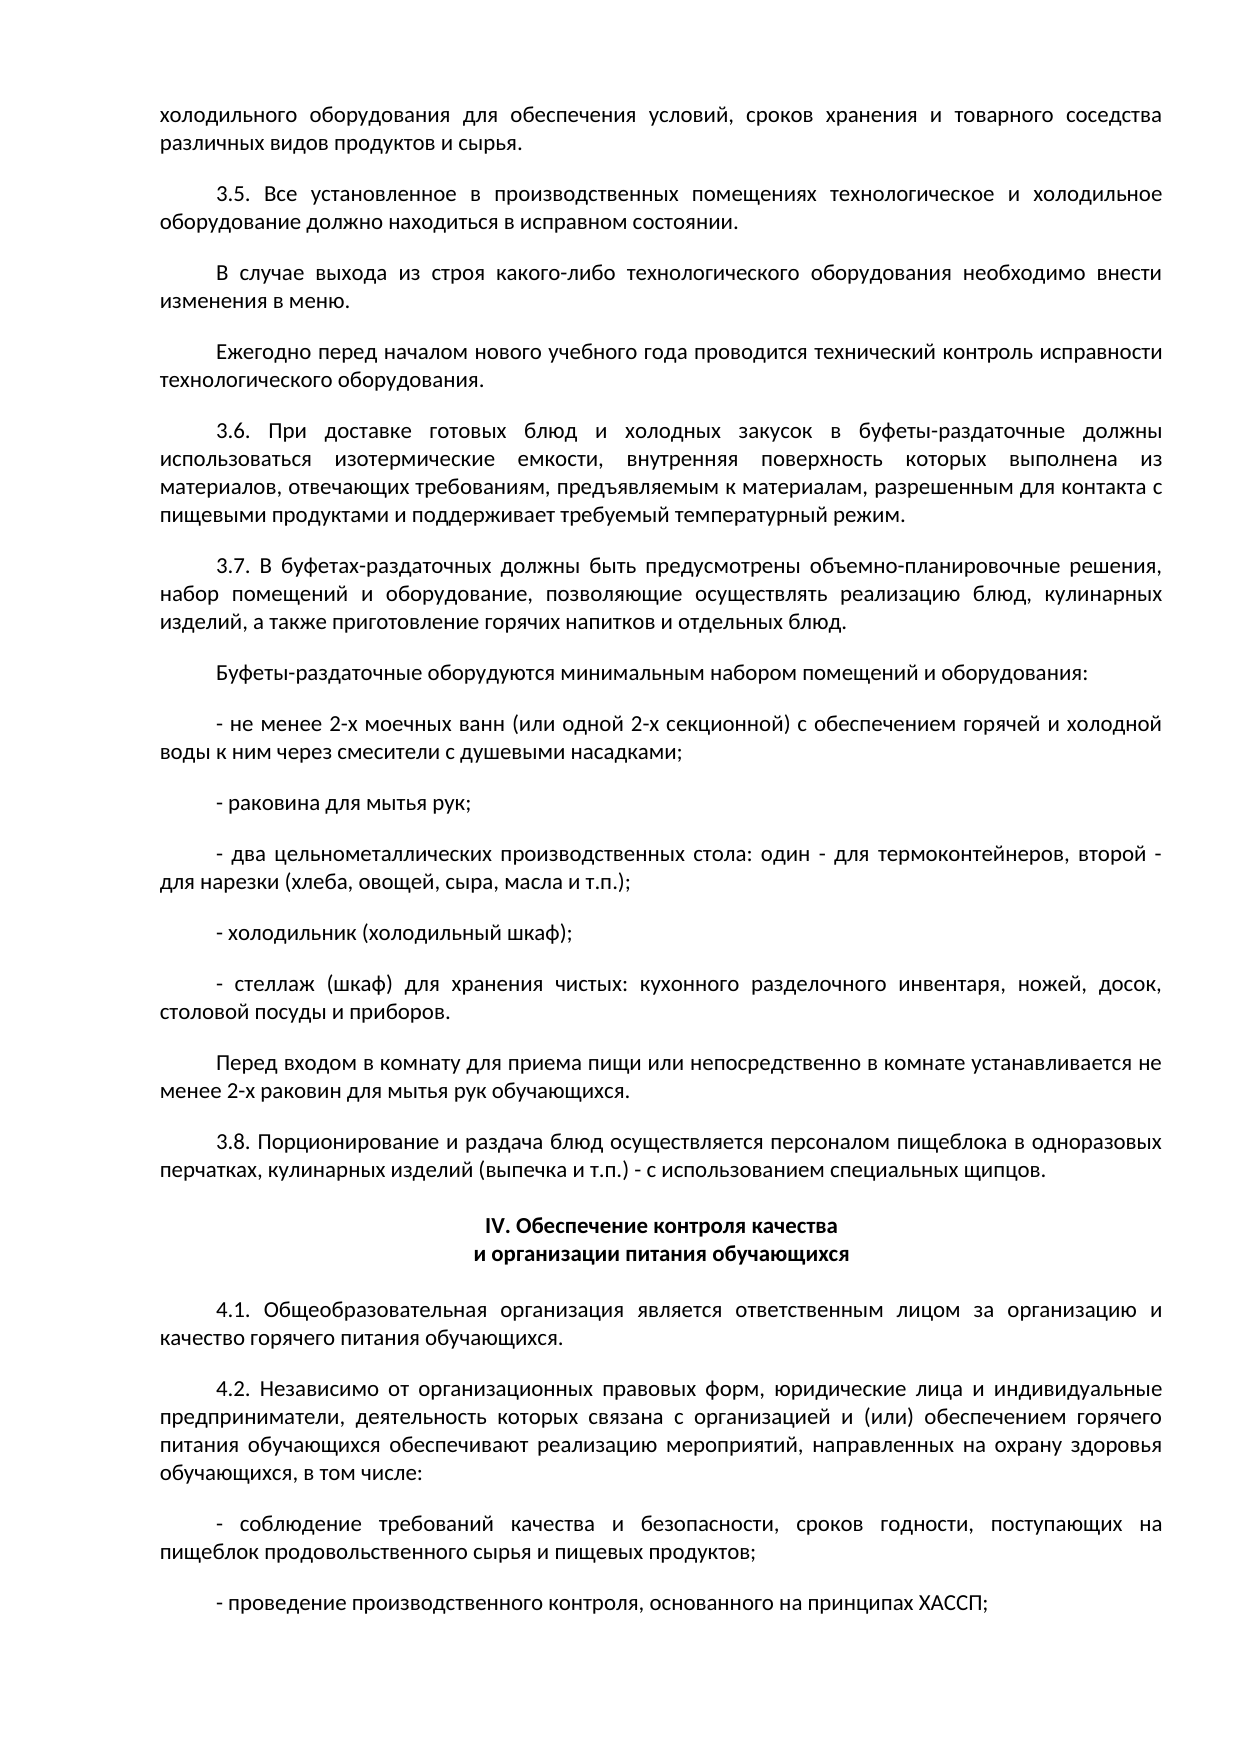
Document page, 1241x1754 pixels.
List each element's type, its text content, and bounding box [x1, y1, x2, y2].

text - стеллаж (шкаф) для хранения чистых: кухонного разделочного инвентаря, ножей, досок, столовой посуды и приборов. [159, 969, 1163, 1025]
text 4.2. Независимо от организационных правовых форм, юридические лица и индивидуальные предприниматели, деятельность которых связана с организацией и (или) обеспечением горячего питания обучающихся обеспечивают реализацию мероприятий, направленных на охрану здоровья обучающихся, в том числе: [159, 1374, 1163, 1486]
title IV. Обеспечение контроля качества [159, 1211, 1163, 1239]
text В случае выхода из строя какого-либо технологического оборудования необходимо внести изменения в меню. [159, 258, 1163, 314]
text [159, 100, 1163, 156]
text 3.5. Все установленное в производственных помещениях технологическое и холодильное оборудование должно находиться в исправном состоянии. [159, 179, 1163, 235]
text 3.7. В буфетах-раздаточных должны быть предусмотрены объемно-планировочные решения, набор помещений и оборудование, позволяющие осуществлять реализацию блюд, кулинарных изделий, а также приготовление горячих напитков и отдельных блюд. [159, 551, 1163, 635]
text Буфеты-раздаточные оборудуются минимальным набором помещений и оборудования: [159, 658, 1163, 686]
text Ежегодно перед началом нового учебного года проводится технический контроль исправности технологического оборудования. [159, 337, 1163, 393]
title и организации питания обучающихся [159, 1239, 1163, 1267]
text 3.8. Порционирование и раздача блюд осуществляется персоналом пищеблока в одноразовых перчатках, кулинарных изделий (выпечка и т.п.) - с использованием специальных щипцов. [159, 1127, 1163, 1183]
text 4.1. Общеобразовательная организация является ответственным лицом за организацию и качество горячего питания обучающихся. [159, 1295, 1163, 1351]
text - холодильник (холодильный шкаф); [159, 918, 1163, 946]
text Перед входом в комнату для приема пищи или непосредственно в комнате устанавливается не менее 2-х раковин для мытья рук обучающихся. [159, 1048, 1163, 1104]
text - два цельнометаллических производственных стола: один - для термоконтейнеров, второй - для нарезки (хлеба, овощей, сыра, масла и т.п.); [159, 839, 1163, 895]
text - раковина для мытья рук; [159, 788, 1163, 816]
text - проведение производственного контроля, основанного на принципах ХАССП; [159, 1588, 1163, 1616]
text - не менее 2-х моечных ванн (или одной 2-х секционной) с обеспечением горячей и холодной воды к ним через смесители с душевыми насадками; [159, 709, 1163, 765]
text - соблюдение требований качества и безопасности, сроков годности, поступающих на пищеблок продовольственного сырья и пищевых продуктов; [159, 1509, 1163, 1565]
text 3.6. При доставке готовых блюд и холодных закусок в буфеты-раздаточные должны использоваться изотермические емкости, внутренняя поверхность которых выполнена из материалов, отвечающих требованиям, предъявляемым к материалам, разрешенным для контакта с пищевыми продуктами и поддерживает требуемый температурный режим. [159, 416, 1163, 528]
